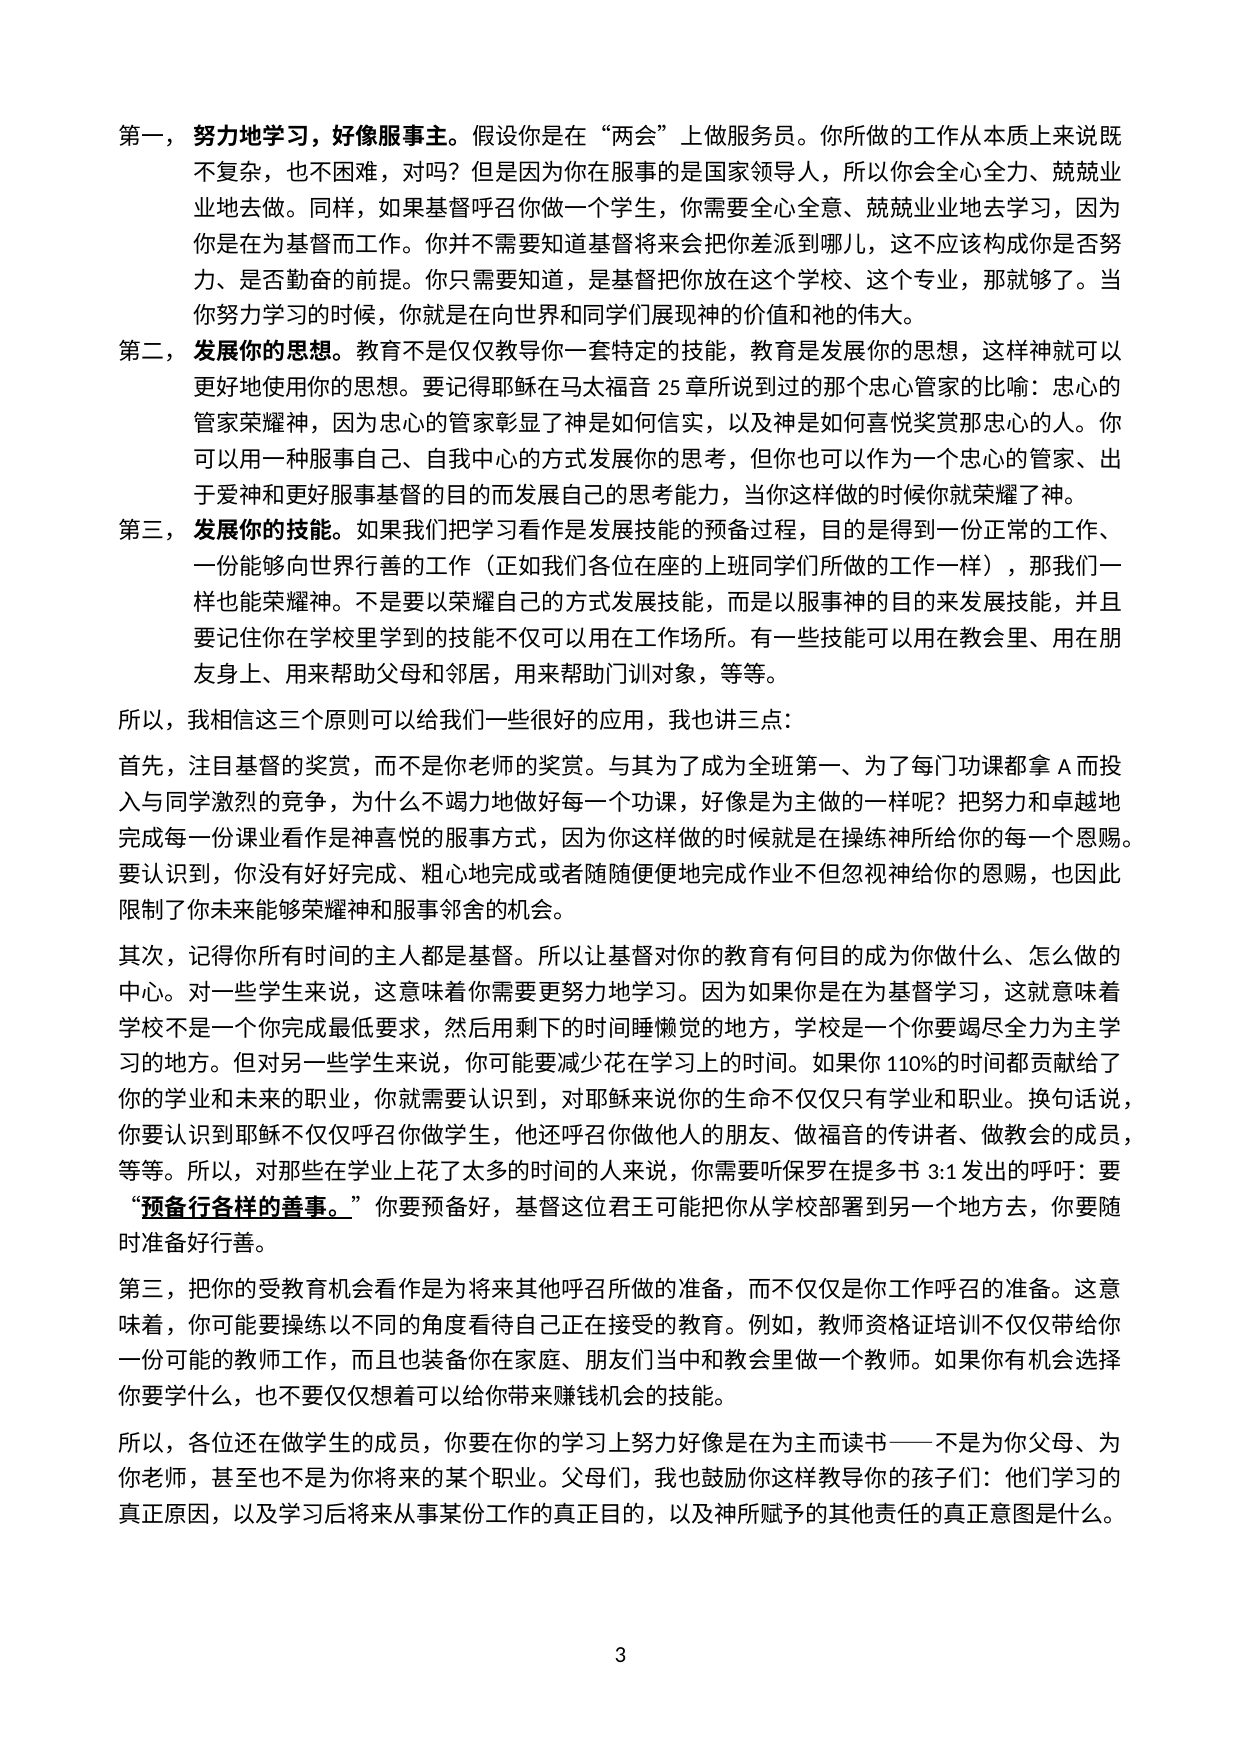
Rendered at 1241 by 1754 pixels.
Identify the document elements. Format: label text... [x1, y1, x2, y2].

text 第三，把你的受教育机会看作是为将来其他呼召所做的准备，而不仅仅是你工作呼召的准备。这意味着，你可能要操练以不同的角度看待自己正在接受的教育。例如，教师资格证培训不仅仅带给你一份可能的教师工作，而且也装备你在家庭、朋友们当中和教会里做一个教师。如果你有机会选择你要学什么，也不要仅仅想着可以给你带来赚钱机会的技能。 [118, 1271, 1122, 1411]
list 努力地学习，好像服事主。假设你是在“两会”上做服务员。你所做的工作从本质上来说既不复杂，也不困难，对吗？但是因为你在服事的是国家领导人，所以你会全心全力、兢兢业业地去做。同样，如果基督呼召你做一个学生，你需要全心全意、兢兢业业地去学习，因为你是在为基督而工作。你并不需要知道基督将来会把你差派到哪儿，这不应该构成你是否努力、是否勤奋的前提。你只需要知道，是基督把你放在这个学校、这个专业，那就够了。当你努力学习的时候，你就是在向世界和同学们展现神的价值和祂的伟大。 [118, 118, 1122, 331]
list 发展你的技能。如果我们把学习看作是发展技能的预备过程，目的是得到一份正常的工作、一份能够向世界行善的工作（正如我们各位在座的上班同学们所做的工作一样），那我们一样也能荣耀神。不是要以荣耀自己的方式发展技能，而是以服事神的目的来发展技能，并且要记住你在学校里学到的技能不仅可以用在工作场所。有一些技能可以用在教会里、用在朋友身上、用来帮助父母和邻居，用来帮助门训对象，等等。 [118, 512, 1122, 689]
text 所以，我相信这三个原则可以给我们一些很好的应用，我也讲三点： [118, 702, 1122, 735]
text 其次，记得你所有时间的主人都是基督。所以让基督对你的教育有何目的成为你做什么、怎么做的中心。对一些学生来说，这意味着你需要更努力地学习。因为如果你是在为基督学习，这就意味着学校不是一个你完成最低要求，然后用剩下的时间睡懒觉的地方，学校是一个你要竭尽全力为主学习的地方。但对另一些学生来说，你可能要减少花在学习上的时间。如果你110%的时间都贡献给了你的学业和未来的职业，你就需要认识到，对耶稣来说你的生命不仅仅只有学业和职业。换句话说，你要认识到耶稣不仅仅呼召你做学生，他还呼召你做他人的朋友、做福音的传讲者、做教会的成员，等等。所以，对那些在学业上花了太多的时间的人来说，你需要听保罗在提多书3:1发出的呼吁：要“预备行各样的善事。”你要预备好，基督这位君王可能把你从学校部署到另一个地方去，你要随时准备好行善。 [118, 938, 1122, 1258]
text 所以，各位还在做学生的成员，你要在你的学习上努力好像是在为主而读书——不是为你父母、为你老师，甚至也不是为你将来的某个职业。父母们，我也鼓励你这样教导你的孩子们：他们学习的真正原因，以及学习后将来从事某份工作的真正目的，以及神所赋予的其他责任的真正意图是什么。 [118, 1424, 1122, 1529]
list 发展你的思想。教育不是仅仅教导你一套特定的技能，教育是发展你的思想，这样神就可以更好地使用你的思想。要记得耶稣在马太福音25章所说到过的那个忠心管家的比喻：忠心的管家荣耀神，因为忠心的管家彰显了神是如何信实，以及神是如何喜悦奖赏那忠心的人。你可以用一种服事自己、自我中心的方式发展你的思考，但你也可以作为一个忠心的管家、出于爱神和更好服事基督的目的而发展自己的思考能力，当你这样做的时候你就荣耀了神。 [118, 333, 1122, 510]
text 首先，注目基督的奖赏，而不是你老师的奖赏。与其为了成为全班第一、为了每门功课都拿A而投入与同学激烈的竞争，为什么不竭力地做好每一个功课，好像是为主做的一样呢？把努力和卓越地完成每一份课业看作是神喜悦的服事方式，因为你这样做的时候就是在操练神所给你的每一个恩赐。要认识到，你没有好好完成、粗心地完成或者随随便便地完成作业不但忽视神给你的恩赐，也因此限制了你未来能够荣耀神和服事邻舍的机会。 [118, 748, 1122, 925]
